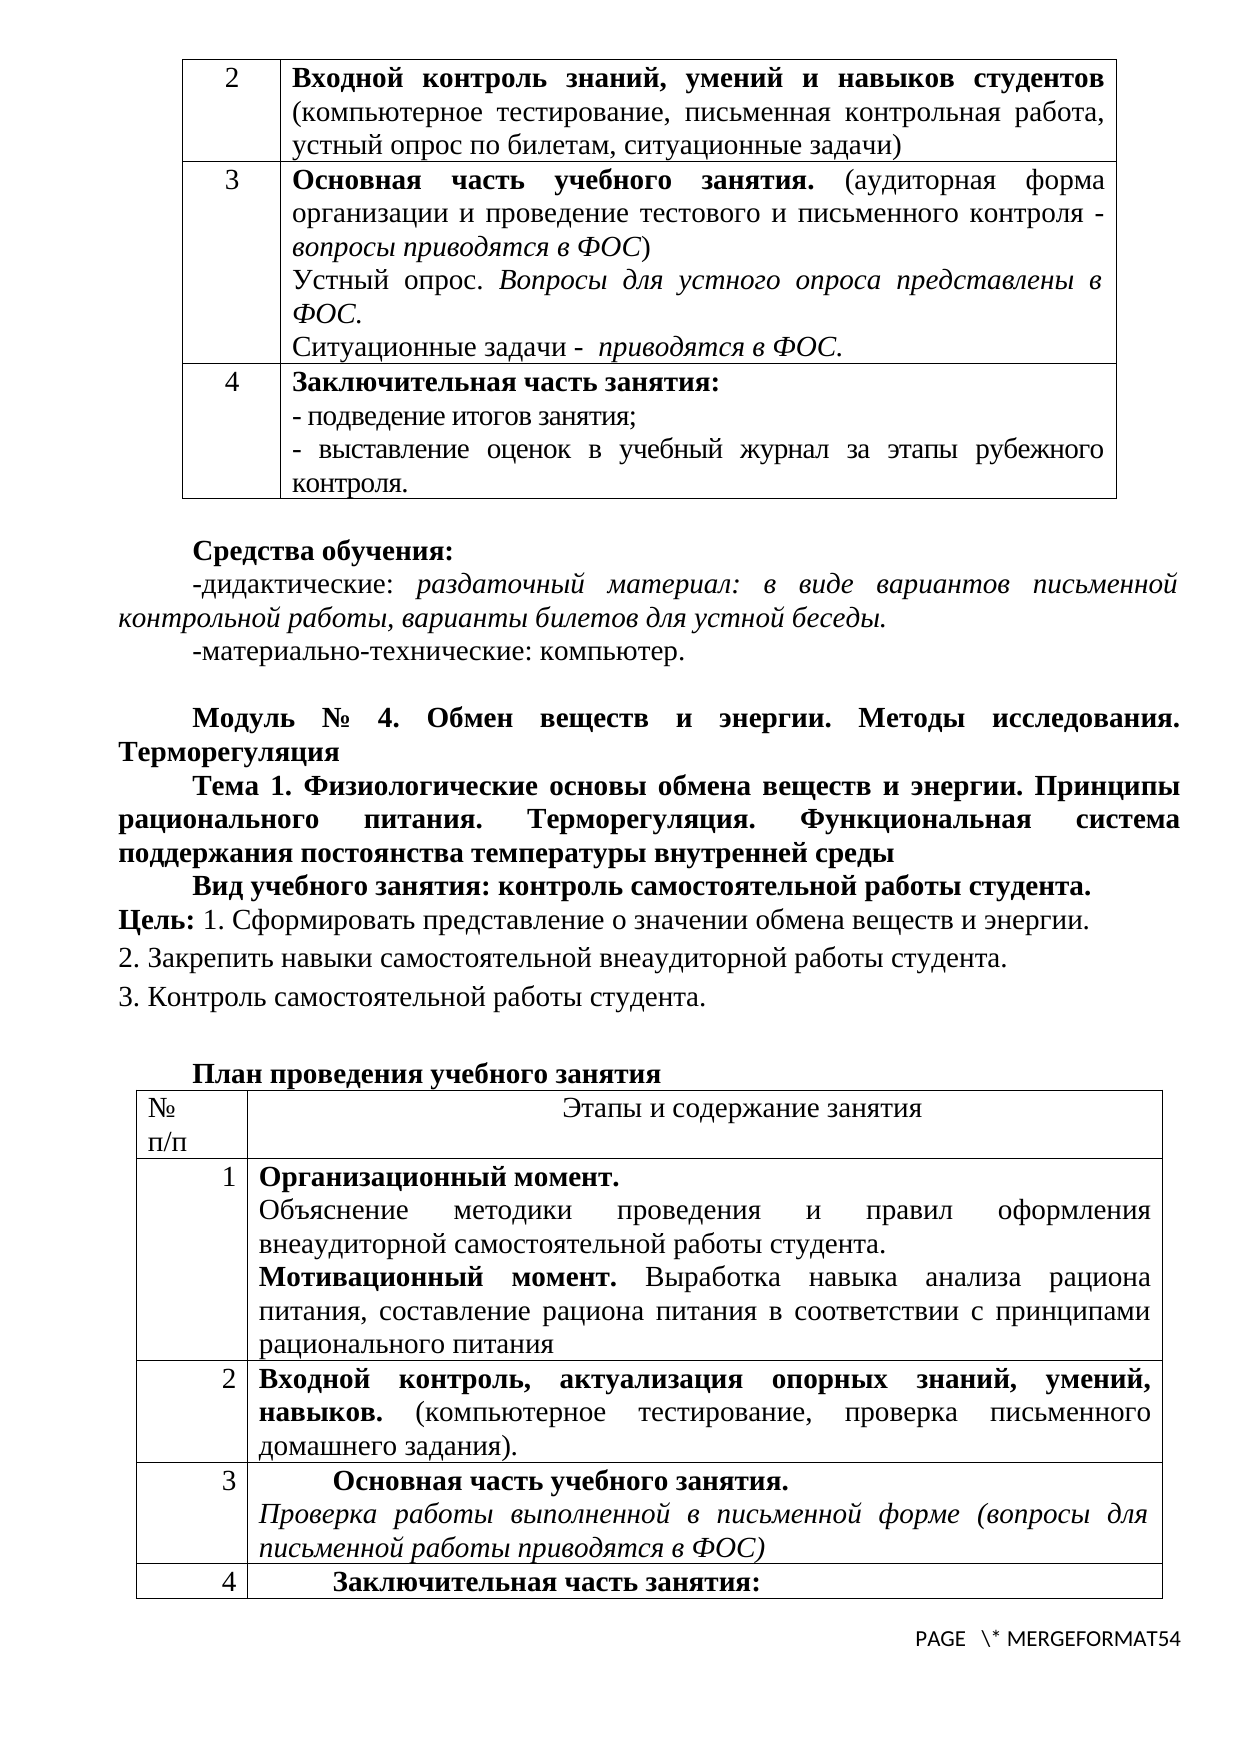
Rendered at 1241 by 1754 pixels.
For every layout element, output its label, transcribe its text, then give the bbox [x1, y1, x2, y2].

table_cell Основная часть учебного занятия. Проверка работы выполненной в письменной форме (вопросы для письменной работы приводятся в ФОС) [248, 1463, 1162, 1563]
table_cell 2 [137, 1361, 247, 1462]
text Цель: 1. Сформировать представление о значении обмена веществ и энергии. [118, 902, 1181, 935]
table_header № п/п [137, 1091, 247, 1158]
table_cell Входной контроль знаний, умений и навыков студентов (компьютерное тестирование, письменная контрольная работа, устный опрос по билетам, ситуационные задачи) [281, 60, 1116, 161]
text Вид учебного занятия: контроль самостоятельной работы студента. [118, 868, 1181, 902]
text Тема 1. Физиологические основы обмена веществ и энергии. Принципы рационального питания. Терморегуляция. Функциональная система поддержания постоянства температуры внутренней среды [118, 768, 1181, 868]
text Средства обучения: [118, 533, 1181, 566]
table_cell Основная часть учебного занятия. (аудиторная форма организации и проведение тестового и письменного контроля - вопросы приводятся в ФОС) Устный опрос. Вопросы для устного опроса представлены в ФОС. Ситуационные задачи - приводятся в ФОС. [281, 162, 1116, 363]
text Модуль № 4. Обмен веществ и энергии. Методы исследования. Терморегуляция [118, 701, 1181, 768]
text -материально-технические: компьютер. [118, 633, 1181, 667]
text -дидактические: раздаточный материал: в виде вариантов письменной контрольной работы, варианты билетов для устной беседы. [118, 566, 1181, 633]
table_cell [248, 1564, 1162, 1598]
text План проведения учебного занятия [118, 1056, 1181, 1089]
table_cell 3 [137, 1463, 247, 1563]
text 3. Контроль самостоятельной работы студента. [118, 979, 1181, 1012]
text 2. Закрепить навыки самостоятельной внеаудиторной работы студента. [118, 940, 1181, 974]
table_cell 2 [183, 60, 280, 161]
table_cell 4 [183, 364, 280, 498]
table_cell Организационный момент. Объяснение методики проведения и правил оформления внеаудиторной самостоятельной работы студента. Мотивационный момент. Выработка навыка анализа рациона питания, составление рациона питания в соответствии с принципами рационального питания [248, 1159, 1162, 1360]
table_header Этапы и содержание занятия [248, 1091, 1162, 1158]
table_cell Входной контроль, актуализация опорных знаний, умений, навыков. (компьютерное тестирование, проверка письменного домашнего задания). [248, 1361, 1162, 1462]
table_cell 1 [137, 1159, 247, 1360]
table_cell 3 [183, 162, 280, 363]
table_cell 4 [137, 1564, 247, 1598]
table_cell Заключительная часть занятия: - подведение итогов занятия; - выставление оценок в учебный журнал за этапы рубежного контроля. [281, 364, 1116, 498]
